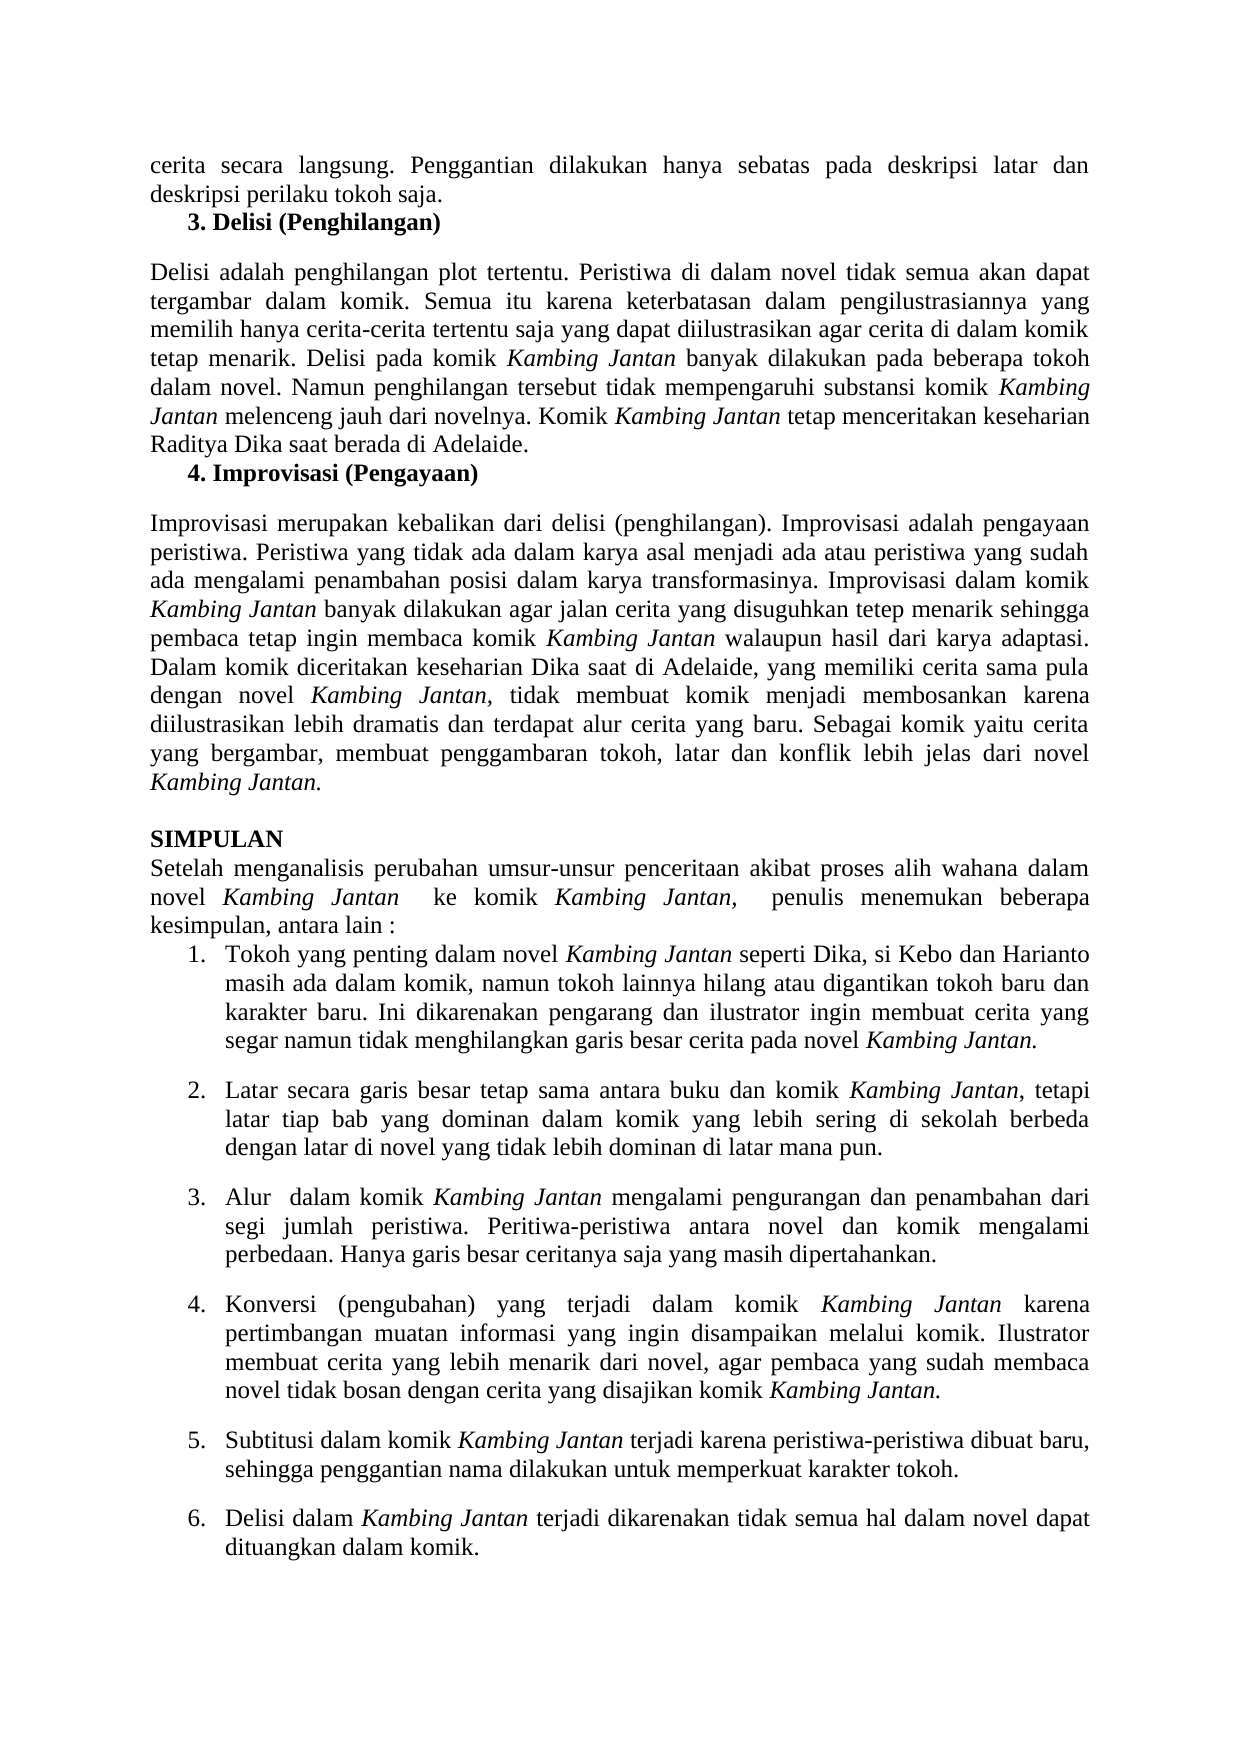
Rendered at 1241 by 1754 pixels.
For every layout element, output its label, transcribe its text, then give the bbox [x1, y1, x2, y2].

text Delisi adalah penghilangan plot tertentu. Peristiwa di dalam novel tidak semua akan dapat tergambar dalam komik. Semua itu karena keterbatasan dalam pengilustrasiannya yang memilih hanya cerita-cerita tertentu saja yang dapat diilustrasikan agar cerita di dalam komik tetap menarik. Delisi pada komik Kambing Jantan banyak dilakukan pada beberapa tokoh dalam novel. Namun penghilangan tersebut tidak mempengaruhi substansi komik Kambing Jantan melenceng jauh dari novelnya. Komik Kambing Jantan tetap menceritakan keseharian Raditya Dika saat berada di Adelaide. [150, 257, 1090, 458]
list Subtitusi dalam komik Kambing Jantan terjadi karena peristiwa-peristiwa dibuat baru, sehingga penggantian nama dilakukan untuk memperkuat karakter tokoh. [187, 1425, 1090, 1482]
text Setelah menganalisis perubahan umsur-unsur penceritaan akibat proses alih wahana dalam novel Kambing Jantan ke komik Kambing Jantan, penulis menemukan beberapa kesimpulan, antara lain : [150, 853, 1090, 939]
list Latar secara garis besar tetap sama antara buku dan komik Kambing Jantan, tetapi latar tiap bab yang dominan dalam komik yang lebih sering di sekolah berbeda dengan latar di novel yang tidak lebih dominan di latar mana pun. [187, 1075, 1090, 1161]
list Delisi dalam Kambing Jantan terjadi dikarenakan tidak semua hal dalam novel dapat dituangkan dalam komik. [187, 1503, 1090, 1561]
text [150, 150, 1090, 207]
text 3. Delisi (Penghilangan) [187, 207, 1090, 236]
text 4. Improvisasi (Pengayaan) [187, 458, 1090, 487]
list Alur dalam komik Kambing Jantan mengalami pengurangan dan penambahan dari segi jumlah peristiwa. Peritiwa-peristiwa antara novel dan komik mengalami perbedaan. Hanya garis besar ceritanya saja yang masih dipertahankan. [187, 1182, 1090, 1268]
text Improvisasi merupakan kebalikan dari delisi (penghilangan). Improvisasi adalah pengayaan peristiwa. Peristiwa yang tidak ada dalam karya asal menjadi ada atau peristiwa yang sudah ada mengalami penambahan posisi dalam karya transformasinya. Improvisasi dalam komik Kambing Jantan banyak dilakukan agar jalan cerita yang disuguhkan tetep menarik sehingga pembaca tetap ingin membaca komik Kambing Jantan walaupun hasil dari karya adaptasi. Dalam komik diceritakan keseharian Dika saat di Adelaide, yang memiliki cerita sama pula dengan novel Kambing Jantan, tidak membuat komik menjadi membosankan karena diilustrasikan lebih dramatis dan terdapat alur cerita yang baru. Sebagai komik yaitu cerita yang bergambar, membuat penggambaran tokoh, latar dan konflik lebih jelas dari novel Kambing Jantan. [150, 508, 1090, 795]
list Konversi (pengubahan) yang terjadi dalam komik Kambing Jantan karena pertimbangan muatan informasi yang ingin disampaikan melalui komik. Ilustrator membuat cerita yang lebih menarik dari novel, agar pembaca yang sudah membaca novel tidak bosan dengan cerita yang disajikan komik Kambing Jantan. [187, 1289, 1090, 1404]
list Tokoh yang penting dalam novel Kambing Jantan seperti Dika, si Kebo dan Harianto masih ada dalam komik, namun tokoh lainnya hilang atau digantikan tokoh baru dan karakter baru. Ini dikarenakan pengarang dan ilustrator ingin membuat cerita yang segar namun tidak menghilangkan garis besar cerita pada novel Kambing Jantan. [187, 939, 1090, 1054]
text SIMPULAN [150, 824, 1090, 853]
